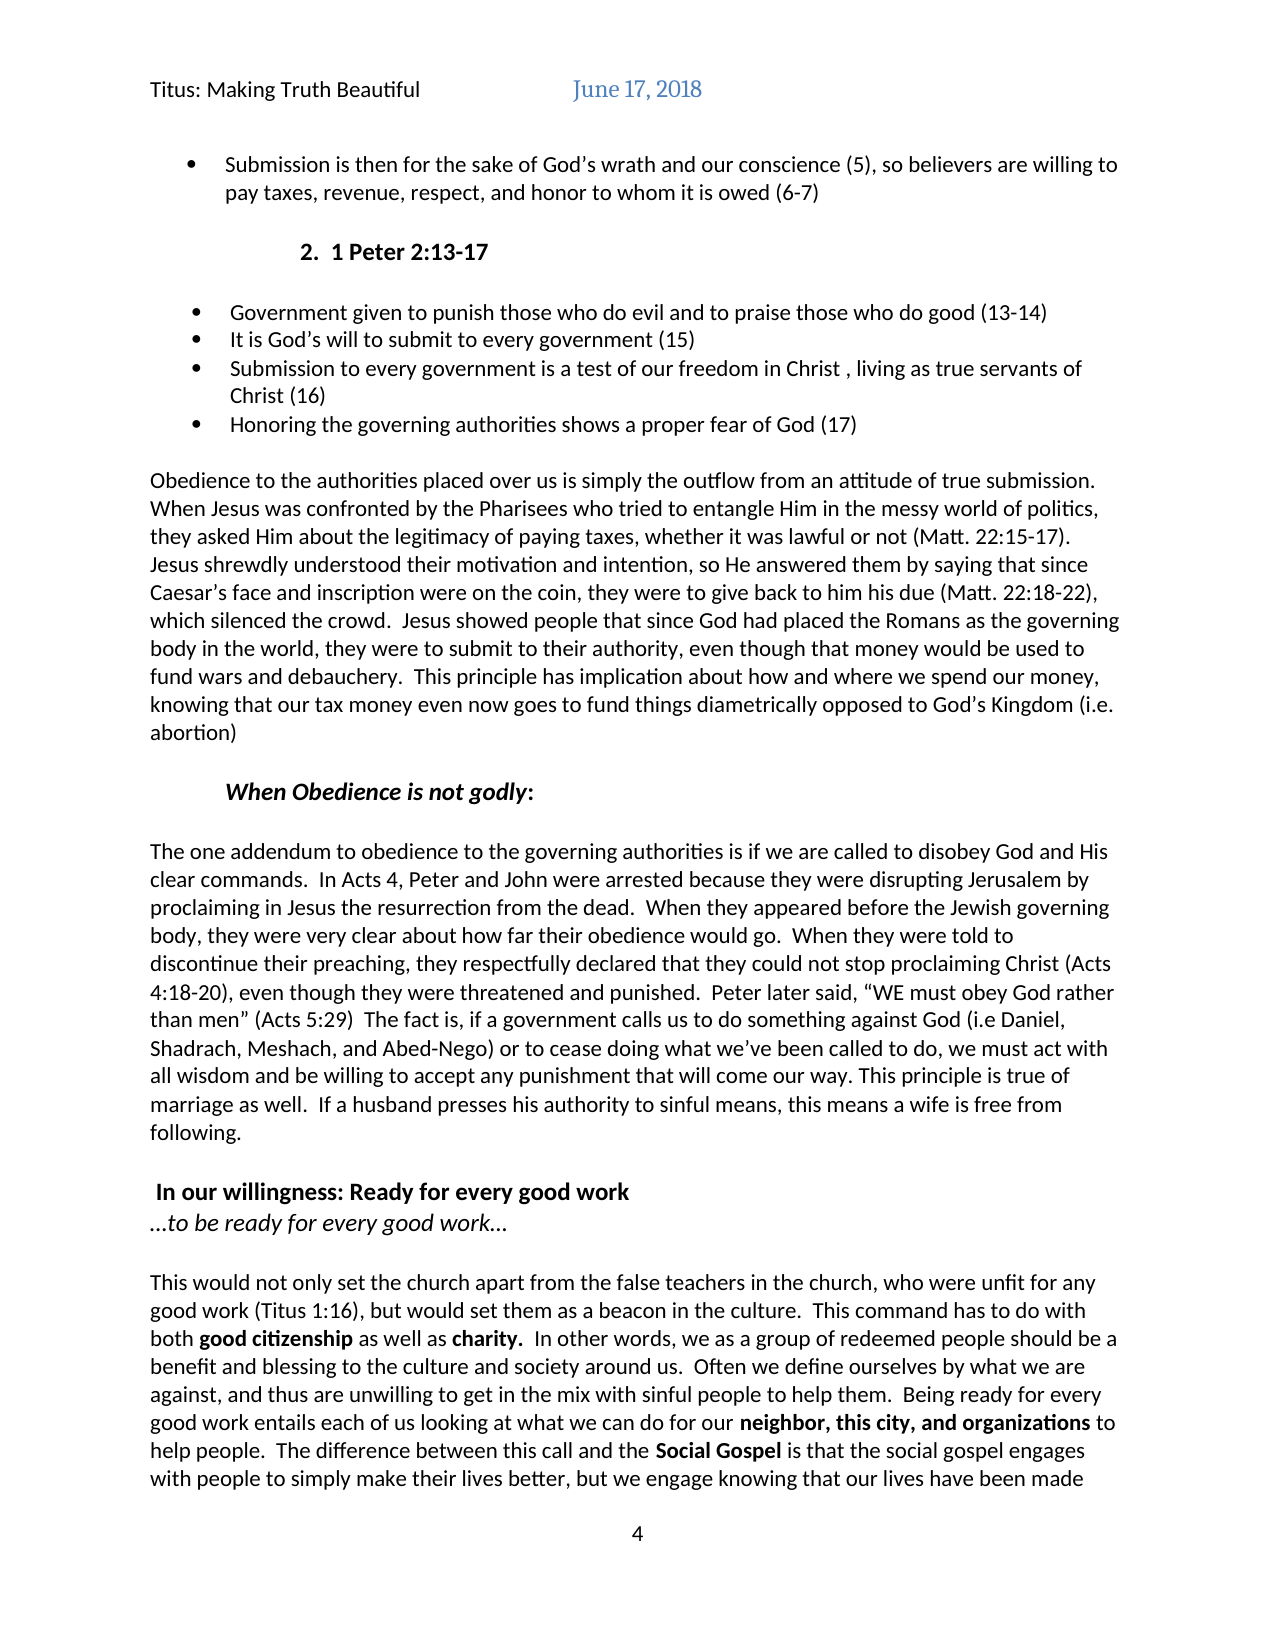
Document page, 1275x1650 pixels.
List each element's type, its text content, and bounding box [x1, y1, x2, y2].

text 2. 1 Peter 2:13-17 [150, 237, 1125, 267]
list Submission is then for the sake of God’s wrath and our conscience (5), so believers are willing to pay taxes, revenue, respect, and honor to whom it is owed (6-7) [187, 150, 1125, 206]
text Obedience to the authorities placed over us is simply the outflow from an attitude of true submission. When Jesus was confronted by the Pharisees who tried to entangle Him in the messy world of politics, they asked Him about the legitimacy of paying taxes, whether it was lawful or not (Matt. 22:15-17). Jesus shrewdly understood their motivation and intention, so He answered them by saying that since Caesar’s face and inscription were on the coin, they were to give back to him his due (Matt. 22:18-22), which silenced the crowd. Jesus showed people that since God had placed the Romans as the governing body in the world, they were to submit to their authority, even though that money would be used to fund wars and debauchery. This principle has implication about how and where we spend our money, knowing that our tax money even now goes to fund things diametrically opposed to God’s Kingdom (i.e. abortion) [150, 466, 1125, 746]
list Honoring the governing authorities shows a proper fear of God (17) [192, 410, 1125, 438]
text In our willingness: Ready for every good work [150, 1176, 1125, 1207]
list Government given to punish those who do evil and to praise those who do good (13-14) [192, 298, 1125, 326]
text …to be ready for every good work… [150, 1207, 1125, 1237]
text The one addendum to obedience to the governing authorities is if we are called to disobey God and His clear commands. In Acts 4, Peter and John were arrested because they were disrupting Jerusalem by proclaiming in Jesus the resurrection from the dead. When they appeared before the Jewish governing body, they were very clear about how far their obedience would go. When they were told to discontinue their preaching, they respectfully declared that they could not stop proclaiming Christ (Acts 4:18-20), even though they were threatened and punished. Peter later said, “WE must obey God rather than men” (Acts 5:29) The fact is, if a government calls us to do something against God (i.e Daniel, Shadrach, Meshach, and Abed-Nego) or to cease doing what we’ve been called to do, we must act with all wisdom and be willing to accept any punishment that will come our way. This principle is true of marriage as well. If a husband presses his authority to sinful means, this means a wife is free from following. [150, 837, 1125, 1146]
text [150, 1268, 1125, 1492]
list Submission to every government is a test of our freedom in Christ , living as true servants of Christ (16) [192, 354, 1125, 410]
text When Obedience is not godly: [150, 776, 1125, 807]
list It is God’s will to submit to every government (15) [192, 326, 1125, 354]
